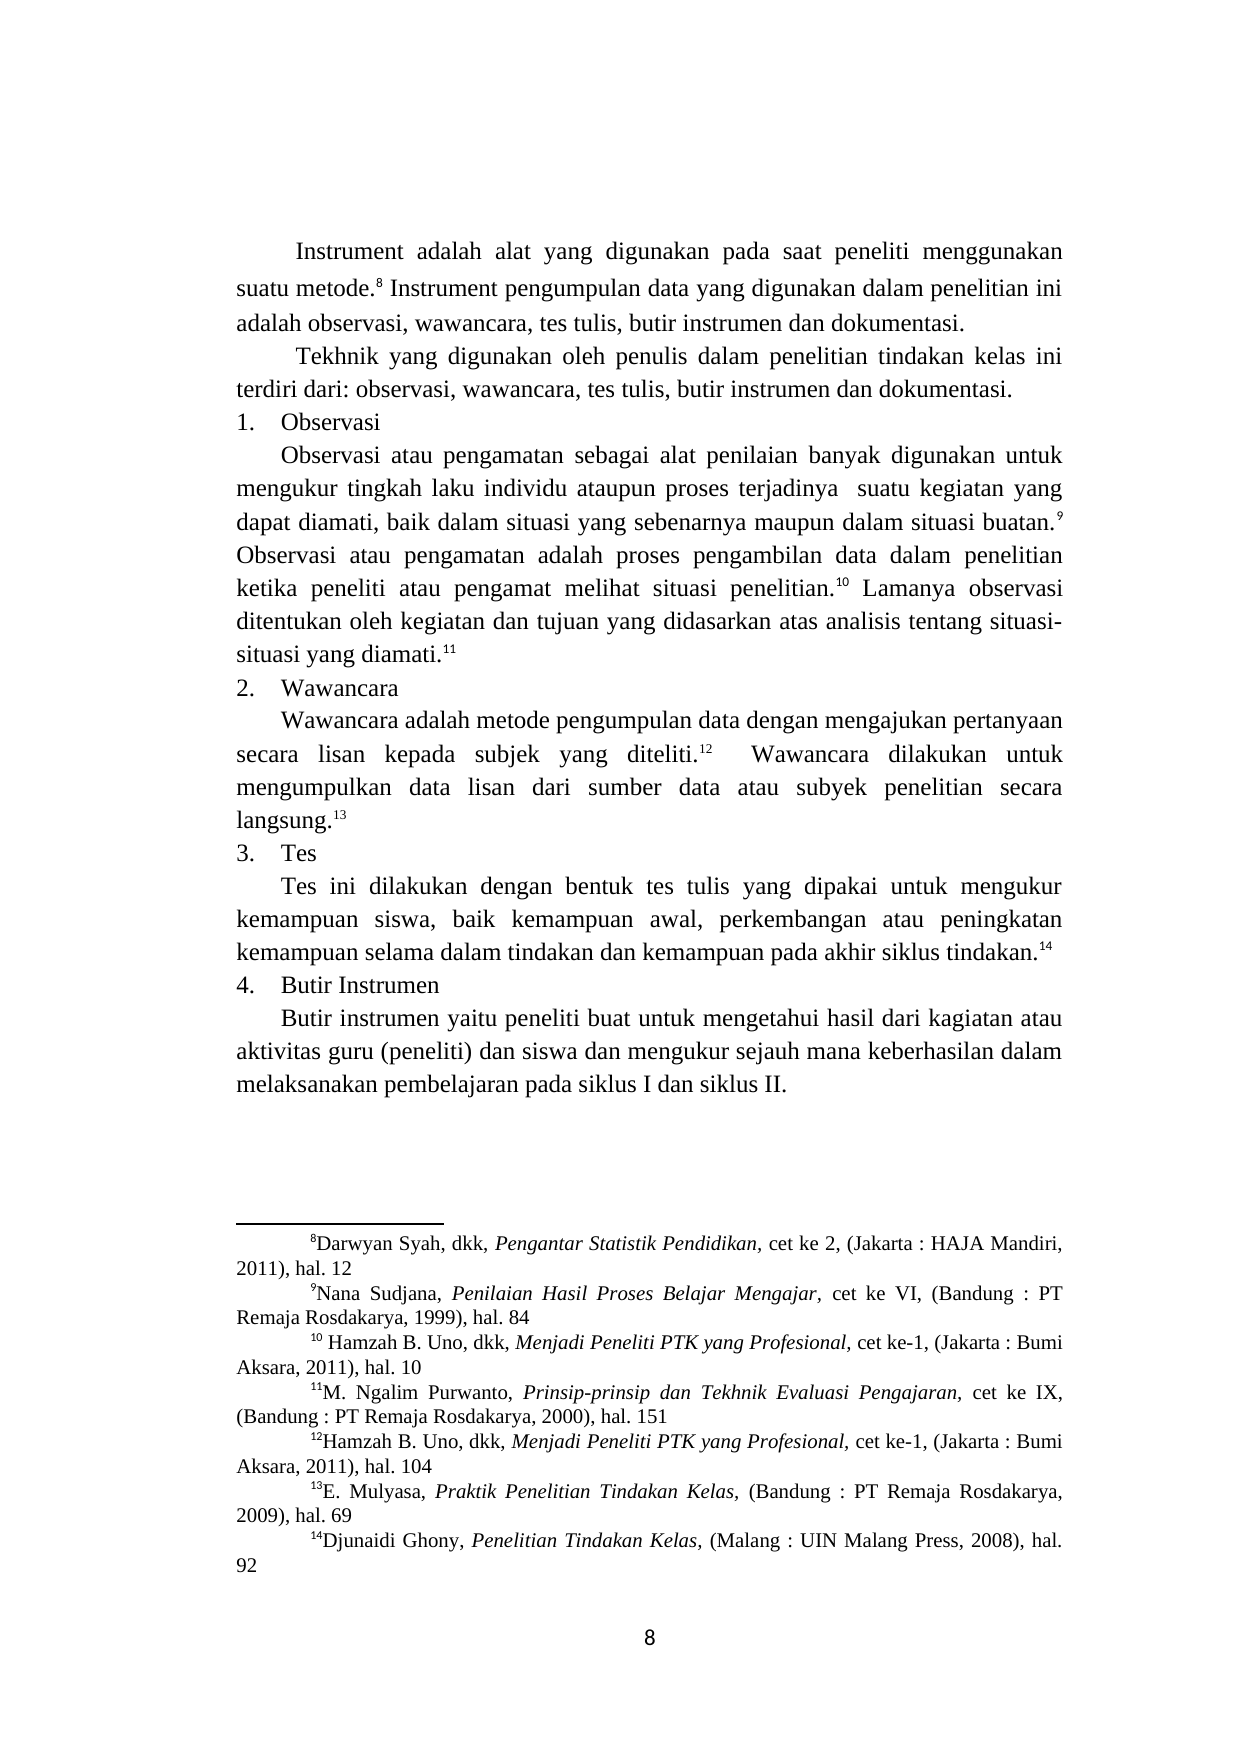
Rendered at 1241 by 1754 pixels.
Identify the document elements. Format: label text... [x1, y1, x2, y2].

list Observasi atau pengamatan sebagai alat penilaian banyak digunakan untuk mengukur tingkah laku individu ataupun proses terjadinya suatu kegiatan yang dapat diamati, baik dalam situasi yang sebenarnya maupun dalam situasi buatan. Observasi atau pengamatan adalah proses pengambilan data dalam penelitian ketika peneliti atau pengamat melihat situasi penelitian. Lamanya observasi ditentukan oleh kegiatan dan tujuan yang didasarkan atas analisis tentang situasi-situasi yang diamati. [236, 441, 1063, 668]
list Butir instrumen yaitu peneliti buat untuk mengetahui hasil dari kagiatan atau aktivitas guru (peneliti) dan siswa dan mengukur sejauh mana keberhasilan dalam melaksanakan pembelajaran pada siklus I dan siklus II. [236, 1003, 1063, 1098]
list Butir Instrumen [236, 970, 1063, 999]
list Tekhnik yang digunakan oleh penulis dalam penelitian tindakan kelas ini terdiri dari: observasi, wawancara, tes tulis, butir instrumen dan dokumentasi. [236, 341, 1063, 403]
text Tes ini dilakukan dengan bentuk tes tulis yang dipakai untuk mengukur kemampuan siswa, baik kemampuan awal, perkembangan atau peningkatan kemampuan selama dalam tindakan dan kemampuan pada akhir siklus tindakan. [236, 871, 1063, 966]
list Instrument adalah alat yang digunakan pada saat peneliti menggunakan suatu metode. Instrument pengumpulan data yang digunakan dalam penelitian ini adalah observasi, wawancara, tes tulis, butir instrumen dan dokumentasi. [236, 236, 1063, 337]
text Wawancara adalah metode pengumpulan data dengan mengajukan pertanyaan secara lisan kepada subjek yang diteliti. Wawancara dilakukan untuk mengumpulkan data lisan dari sumber data atau subyek penelitian secara langsung. [236, 706, 1063, 833]
list Wawancara [236, 673, 1063, 701]
list Tes [236, 838, 1063, 866]
list Observasi [236, 407, 1063, 436]
